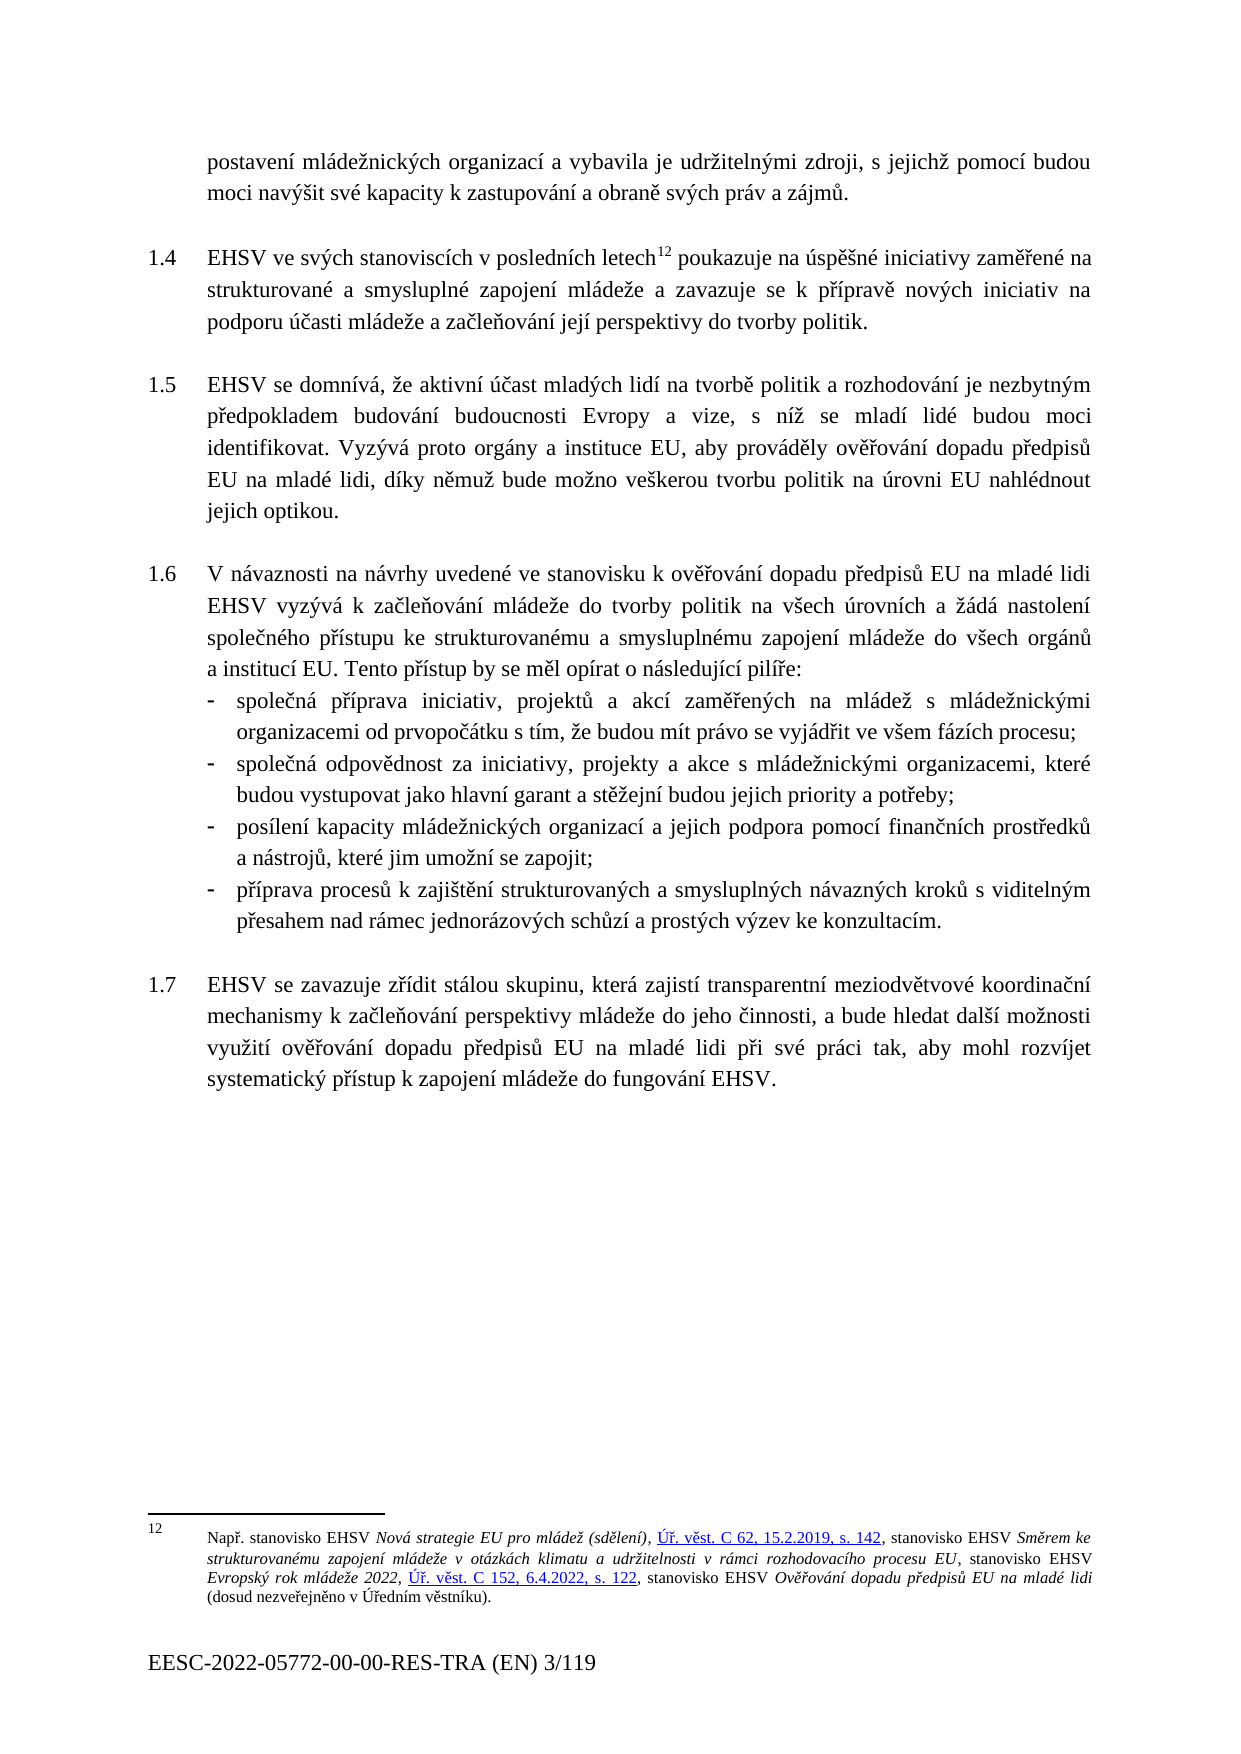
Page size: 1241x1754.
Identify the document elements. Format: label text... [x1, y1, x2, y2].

list příprava procesů k zajištění strukturovaných a smysluplných návazných kroků s viditelným přesahem nad rámec jednorázových schůzí a prostých výzev ke konzultacím. [207, 876, 1092, 934]
subtitle EHSV ve svých stanoviscích v posledních letech poukazuje na úspěšné iniciativy zaměřené na strukturované a smysluplné zapojení mládeže a zavazuje se k přípravě nových iniciativ na podporu účasti mládeže a začleňování její perspektivy do tvorby politik. [148, 242, 1092, 334]
subtitle EHSV se zavazuje zřídit stálou skupinu, která zajistí transparentní meziodvětvové koordinační mechanismy k začleňování perspektivy mládeže do jeho činnosti, a bude hledat další možnosti využití ověřování dopadu předpisů EU na mladé lidi při své práci tak, aby mohl rozvíjet systematický přístup k zapojení mládeže do fungování EHSV. [148, 971, 1092, 1092]
list společná příprava iniciativ, projektů a akcí zaměřených na mládež s mládežnickými organizacemi od prvopočátku s tím, že budou mít právo se vyjádřit ve všem fázích procesu; [207, 687, 1092, 744]
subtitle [148, 148, 1092, 206]
subtitle EHSV se domnívá, že aktivní účast mladých lidí na tvorbě politik a rozhodování je nezbytným předpokladem budování budoucnosti Evropy a vize, s níž se mladí lidé budou moci identifikovat. Vyzývá proto orgány a instituce EU, aby prováděly ověřování dopadu předpisů EU na mladé lidi, díky němuž bude možno veškerou tvorbu politik na úrovni EU nahlédnout jejich optikou. [148, 371, 1092, 524]
list společná odpovědnost za iniciativy, projekty a akce s mládežnickými organizacemi, které budou vystupovat jako hlavní garant a stěžejní budou jejich priority a potřeby; [207, 750, 1092, 808]
list posílení kapacity mládežnických organizací a jejich podpora pomocí finančních prostředků a nástrojů, které jim umožní se zapojit; [207, 813, 1092, 871]
subtitle V návaznosti na návrhy uvedené ve stanovisku k ověřování dopadu předpisů EU na mladé lidi EHSV vyzývá k začleňování mládeže do tvorby politik na všech úrovních a žádá nastolení společného přístupu ke strukturovanému a smysluplnému zapojení mládeže do všech orgánů a institucí EU. Tento přístup by se měl opírat o následující pilíře: [148, 560, 1092, 681]
